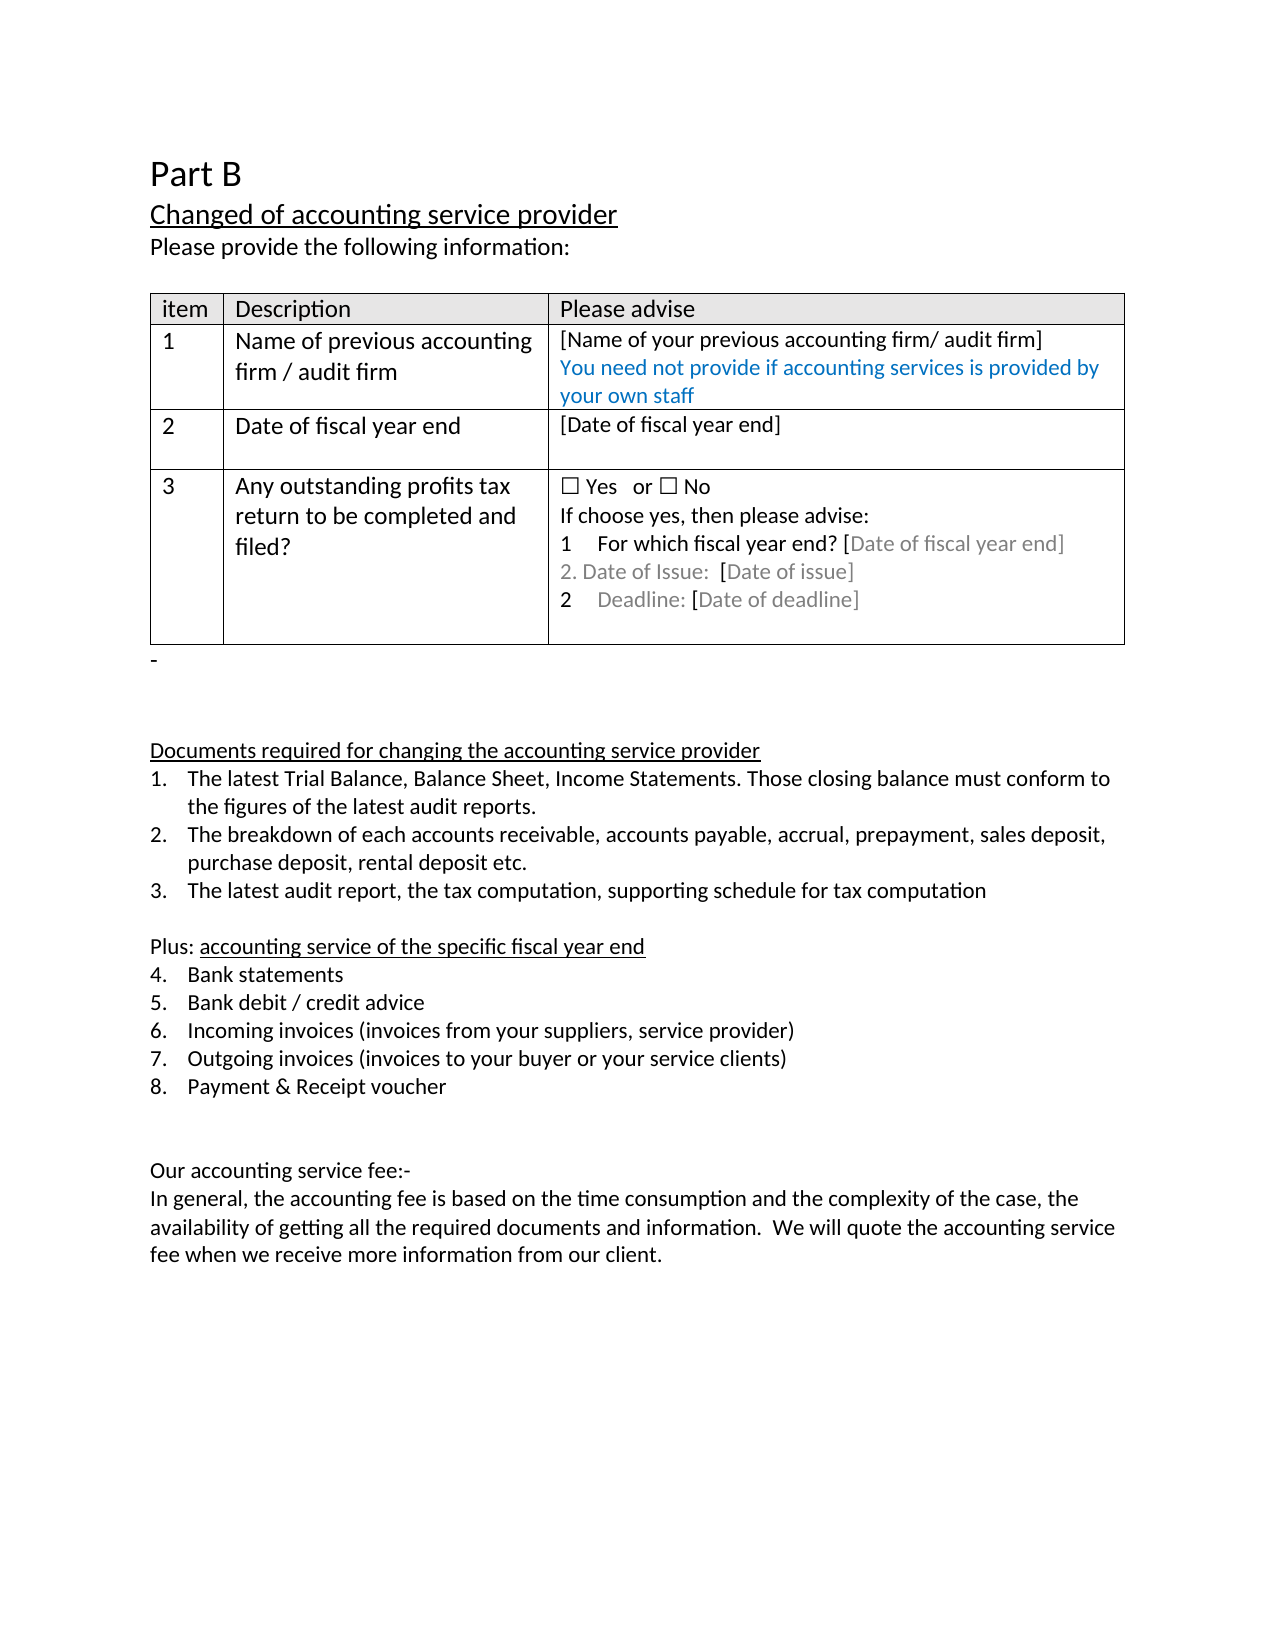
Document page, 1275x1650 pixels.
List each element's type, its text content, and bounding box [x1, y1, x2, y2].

table_cell 3 [151, 470, 223, 644]
list The breakdown of each accounts receivable, accounts payable, accrual, prepayment, sales deposit, purchase deposit, rental deposit etc. [150, 820, 1125, 876]
table_cell Yes or No If choose yes, then please advise: For which fiscal year end? [] 2. Date of Issue: [] Deadline: [] [549, 470, 1124, 644]
table_cell 2 [151, 410, 223, 469]
table_cell You need not provide if accounting services is provided by your own staff [549, 325, 1124, 409]
list Bank debit / credit advice [150, 988, 1125, 1016]
table_cell 1 [151, 325, 223, 409]
list Outgoing invoices (invoices to your buyer or your service clients) [150, 1044, 1125, 1072]
list The latest audit report, the tax computation, supporting schedule for tax computation [150, 876, 1125, 904]
text Our accounting service fee:- [150, 1157, 1125, 1184]
text Plus: accounting service of the specific fiscal year end [150, 932, 1125, 960]
text - [150, 645, 1125, 675]
table_cell [549, 410, 1124, 469]
table_header Please advise [549, 294, 1124, 324]
table_cell Name of previous accounting firm / audit firm [224, 325, 548, 409]
list Bank statements [150, 960, 1125, 988]
list The latest Trial Balance, Balance Sheet, Income Statements. Those closing balance must conform to the figures of the latest audit reports. [150, 764, 1125, 820]
text Part B [150, 150, 1125, 196]
list Payment & Receipt voucher [150, 1072, 1125, 1101]
text Please provide the following information: [150, 231, 1125, 262]
table_cell Any outstanding profits tax return to be completed and filed? [224, 470, 548, 644]
table_header item [151, 294, 223, 324]
table_header Description [224, 294, 548, 324]
text Changed of accounting service provider [150, 196, 1125, 231]
table_cell Date of fiscal year end [224, 410, 548, 469]
text Documents required for changing the accounting service provider [150, 736, 1125, 764]
text In general, the accounting fee is based on the time consumption and the complexity of the case, the availability of getting all the required documents and information. We will quote the accounting service fee when we receive more information from our client. [150, 1184, 1125, 1269]
list Incoming invoices (invoices from your suppliers, service provider) [150, 1016, 1125, 1044]
